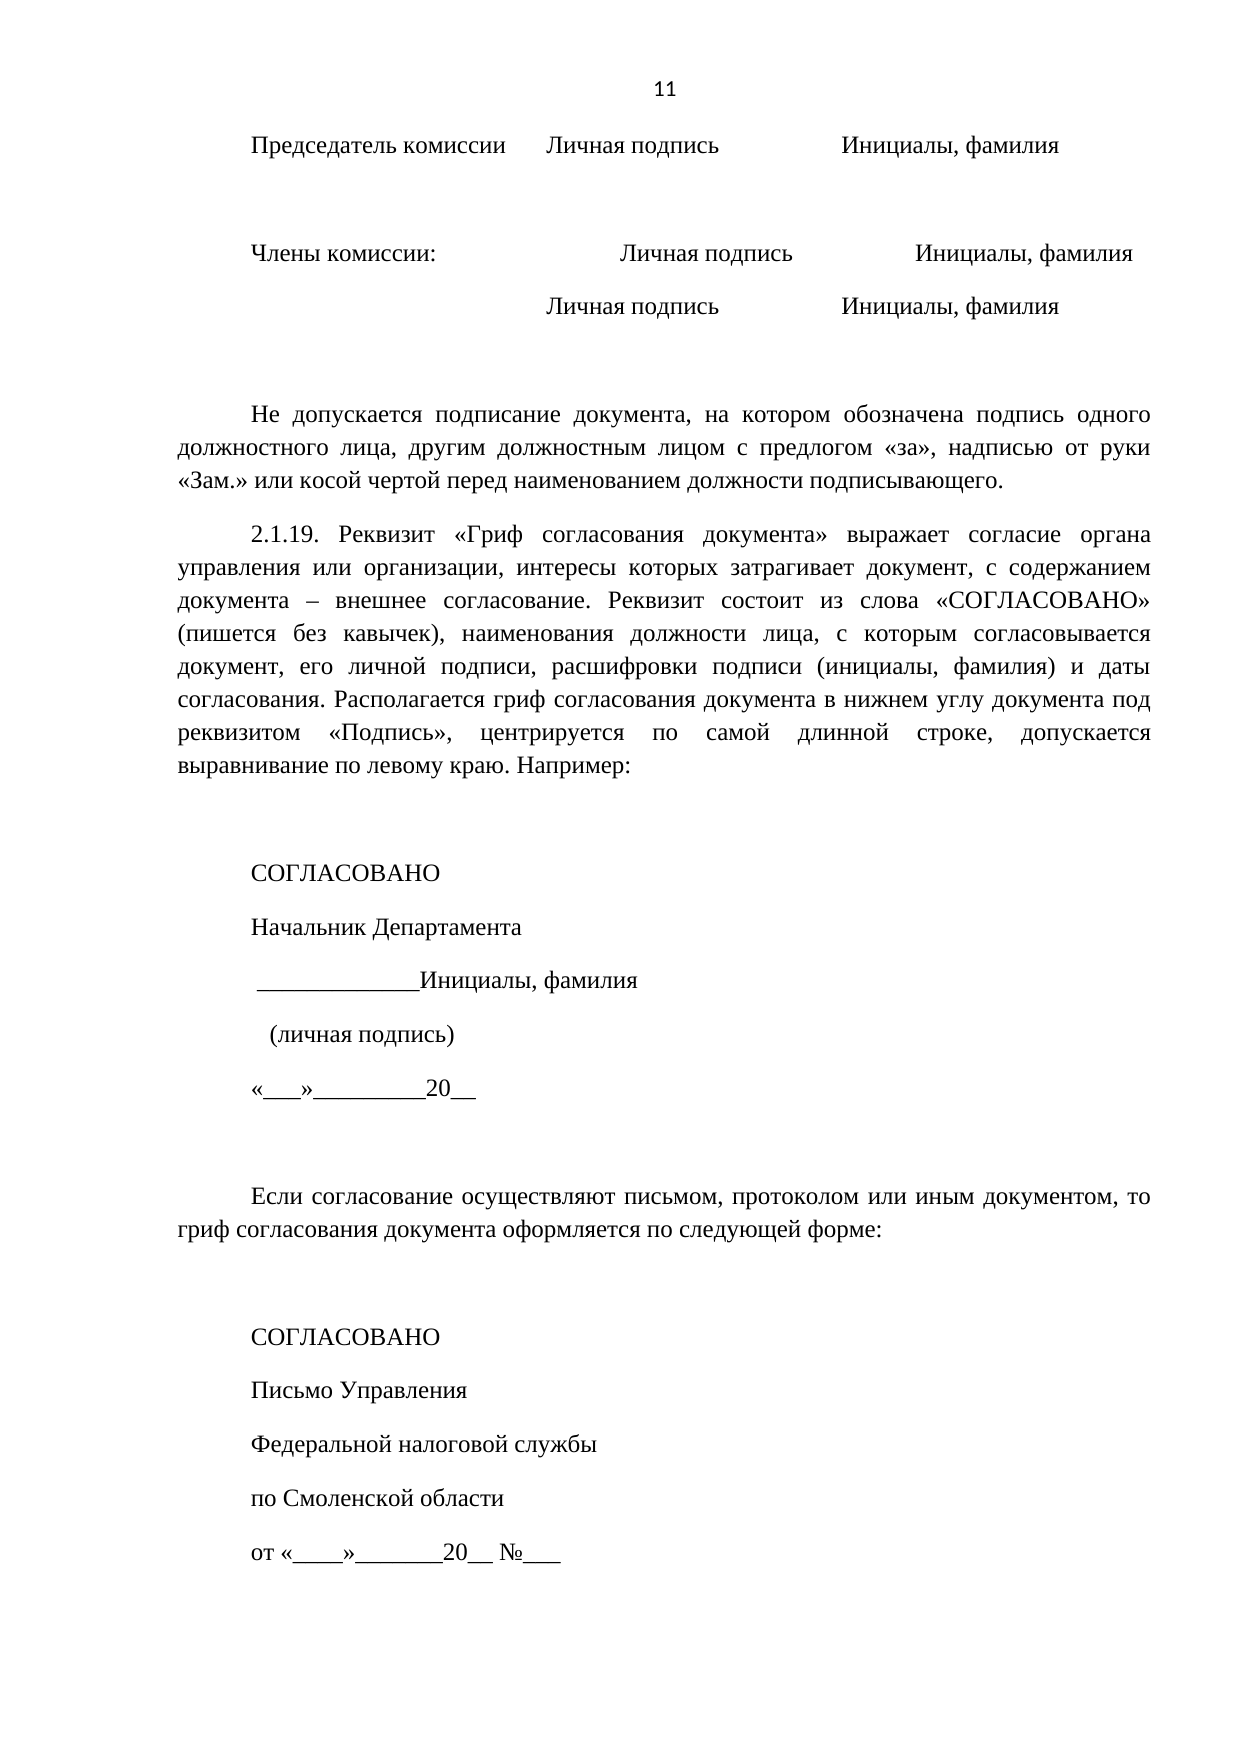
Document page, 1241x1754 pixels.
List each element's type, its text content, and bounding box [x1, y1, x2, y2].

text от «____»_______20__ №___ [177, 1537, 1152, 1566]
text СОГЛАСОВАНО [177, 858, 1152, 887]
text Члены комиссии: Личная подпись Инициалы, фамилия [177, 238, 1152, 266]
text Не допускается подписание документа, на котором обозначена подпись одного должностного лица, другим должностным лицом с предлогом «за», надписью от руки «Зам.» или косой чертой перед наименованием должности подписывающего. [177, 399, 1152, 494]
text (личная подпись) [177, 1019, 1152, 1048]
text Если согласование осуществляют письмом, протоколом или иным документом, то гриф согласования документа оформляется по следующей форме: [177, 1181, 1152, 1243]
text Письмо Управления [177, 1376, 1152, 1404]
text _____________Инициалы, фамилия [177, 966, 1152, 994]
text Федеральной налоговой службы [177, 1429, 1152, 1458]
text Личная подпись Инициалы, фамилия [177, 291, 1152, 320]
text «___»_________20__ [177, 1073, 1152, 1102]
text Председатель комиссии Личная подпись Инициалы, фамилия [177, 130, 1152, 159]
text СОГЛАСОВАНО [177, 1322, 1152, 1351]
text Начальник Департамента [177, 912, 1152, 941]
text 2.1.19. Реквизит «Гриф согласования документа» выражает согласие органа управления или организации, интересы которых затрагивает документ, с содержанием документа – внешнее согласование. Реквизит состоит из слова «СОГЛАСОВАНО» (пишется без кавычек), наименования должности лица, с которым согласовывается документ, его личной подписи, расшифровки подписи (инициалы, фамилия) и даты согласования. Располагается гриф согласования документа в нижнем углу документа под реквизитом «Подпись», центрируется по самой длинной строке, допускается выравнивание по левому краю. Например: [177, 519, 1152, 779]
text по Смоленской области [177, 1483, 1152, 1512]
